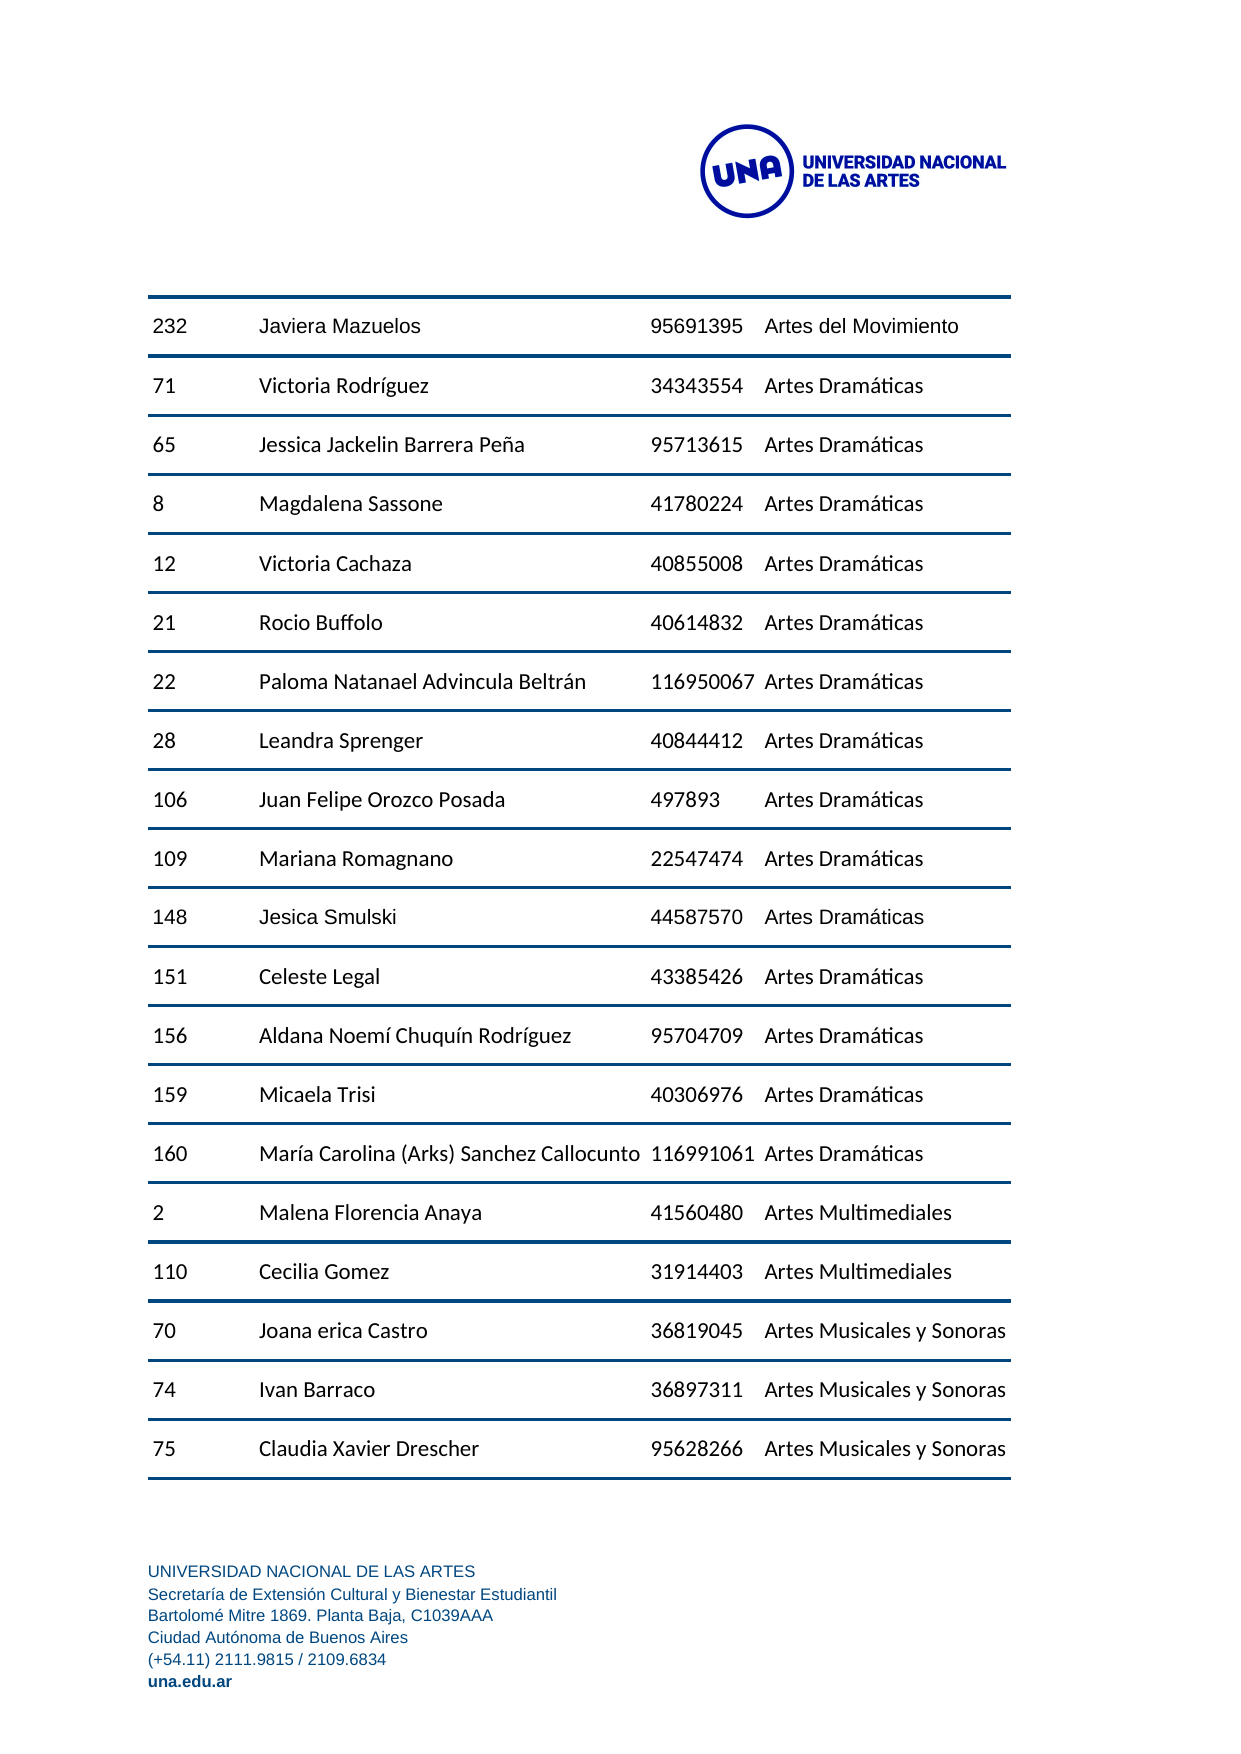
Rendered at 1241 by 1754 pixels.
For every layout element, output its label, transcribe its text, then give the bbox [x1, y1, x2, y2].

table_cell 148 [148, 889, 254, 945]
table_cell Artes Musicales y Sonoras [760, 1303, 1011, 1358]
table_cell Artes Dramáticas [760, 594, 1011, 650]
table_cell 40306976 [646, 1066, 760, 1122]
table_cell Artes Dramáticas [760, 948, 1011, 1004]
table_cell Leandra Sprenger [254, 712, 646, 768]
table_cell 159 [148, 1066, 254, 1122]
table_cell 41560480 [646, 1184, 760, 1240]
table_cell Artes Multimediales [760, 1184, 1011, 1240]
table_cell 95691395 [646, 299, 760, 354]
table_cell 95628266 [646, 1421, 760, 1477]
table_cell Artes Musicales y Sonoras [760, 1421, 1011, 1477]
table_cell 22 [148, 653, 254, 709]
table_cell 43385426 [646, 948, 760, 1004]
table_cell 109 [148, 830, 254, 886]
table_cell 40844412 [646, 712, 760, 768]
table_cell 75 [148, 1421, 254, 1477]
table_cell Artes Dramáticas [760, 1007, 1011, 1063]
table_cell 116991061 [646, 1125, 760, 1181]
table_cell 21 [148, 594, 254, 650]
table_cell 36897311 [646, 1362, 760, 1417]
table_cell Javiera Mazuelos [254, 299, 646, 354]
table_cell Mariana Romagnano [254, 830, 646, 886]
picture [694, 118, 1012, 224]
table_cell 44587570 [646, 889, 760, 945]
table_cell 151 [148, 948, 254, 1004]
table_cell Rocio Buffolo [254, 594, 646, 650]
table_cell 65 [148, 417, 254, 472]
table_cell 40614832 [646, 594, 760, 650]
table_cell 71 [148, 358, 254, 413]
table_cell 2 [148, 1184, 254, 1240]
table_cell 8 [148, 476, 254, 532]
table_cell Aldana Noemí Chuquín Rodríguez [254, 1007, 646, 1063]
table_cell Cecilia Gomez [254, 1244, 646, 1299]
table_cell 41780224 [646, 476, 760, 532]
table_cell Artes Dramáticas [760, 830, 1011, 886]
table_cell Victoria Cachaza [254, 535, 646, 591]
table_cell 497893 [646, 771, 760, 827]
table_cell Celeste Legal [254, 948, 646, 1004]
table_cell Artes Dramáticas [760, 535, 1011, 591]
table_cell 110 [148, 1244, 254, 1299]
table_cell Paloma Natanael Advincula Beltrán [254, 653, 646, 709]
table_cell 116950067 [646, 653, 760, 709]
table_cell Jessica Jackelin Barrera Peña [254, 417, 646, 472]
table_cell Artes Musicales y Sonoras [760, 1362, 1011, 1417]
table_cell Magdalena Sassone [254, 476, 646, 532]
table_cell 36819045 [646, 1303, 760, 1358]
table_cell Artes Dramáticas [760, 1125, 1011, 1181]
table_cell Jesica Smulski [254, 889, 646, 945]
table_cell 106 [148, 771, 254, 827]
table_cell 28 [148, 712, 254, 768]
table_cell 160 [148, 1125, 254, 1181]
table_cell 156 [148, 1007, 254, 1063]
table_cell 31914403 [646, 1244, 760, 1299]
table_cell Artes Dramáticas [760, 712, 1011, 768]
table_cell Artes Dramáticas [760, 889, 1011, 945]
table_cell Artes Dramáticas [760, 653, 1011, 709]
table_cell Claudia Xavier Drescher [254, 1421, 646, 1477]
table_cell 40855008 [646, 535, 760, 591]
table_cell Artes del Movimiento [760, 299, 1011, 354]
table_cell 74 [148, 1362, 254, 1417]
table_cell 70 [148, 1303, 254, 1358]
table_cell Artes Dramáticas [760, 1066, 1011, 1122]
table_cell Artes Dramáticas [760, 771, 1011, 827]
table_cell Artes Dramáticas [760, 358, 1011, 413]
table_cell 95704709 [646, 1007, 760, 1063]
table_cell Malena Florencia Anaya [254, 1184, 646, 1240]
table_cell 232 [148, 299, 254, 354]
table_cell 12 [148, 535, 254, 591]
table_cell Victoria Rodríguez [254, 358, 646, 413]
table_cell 34343554 [646, 358, 760, 413]
table_cell 95713615 [646, 417, 760, 472]
table_cell Joana erica Castro [254, 1303, 646, 1358]
table_cell Artes Dramáticas [760, 417, 1011, 472]
table_cell Ivan Barraco [254, 1362, 646, 1417]
table_cell Micaela Trisi [254, 1066, 646, 1122]
table_cell 22547474 [646, 830, 760, 886]
table_cell María Carolina (Arks) Sanchez Callocunto [254, 1125, 646, 1181]
table_cell Artes Multimediales [760, 1244, 1011, 1299]
table_cell Artes Dramáticas [760, 476, 1011, 532]
table_cell Juan Felipe Orozco Posada [254, 771, 646, 827]
